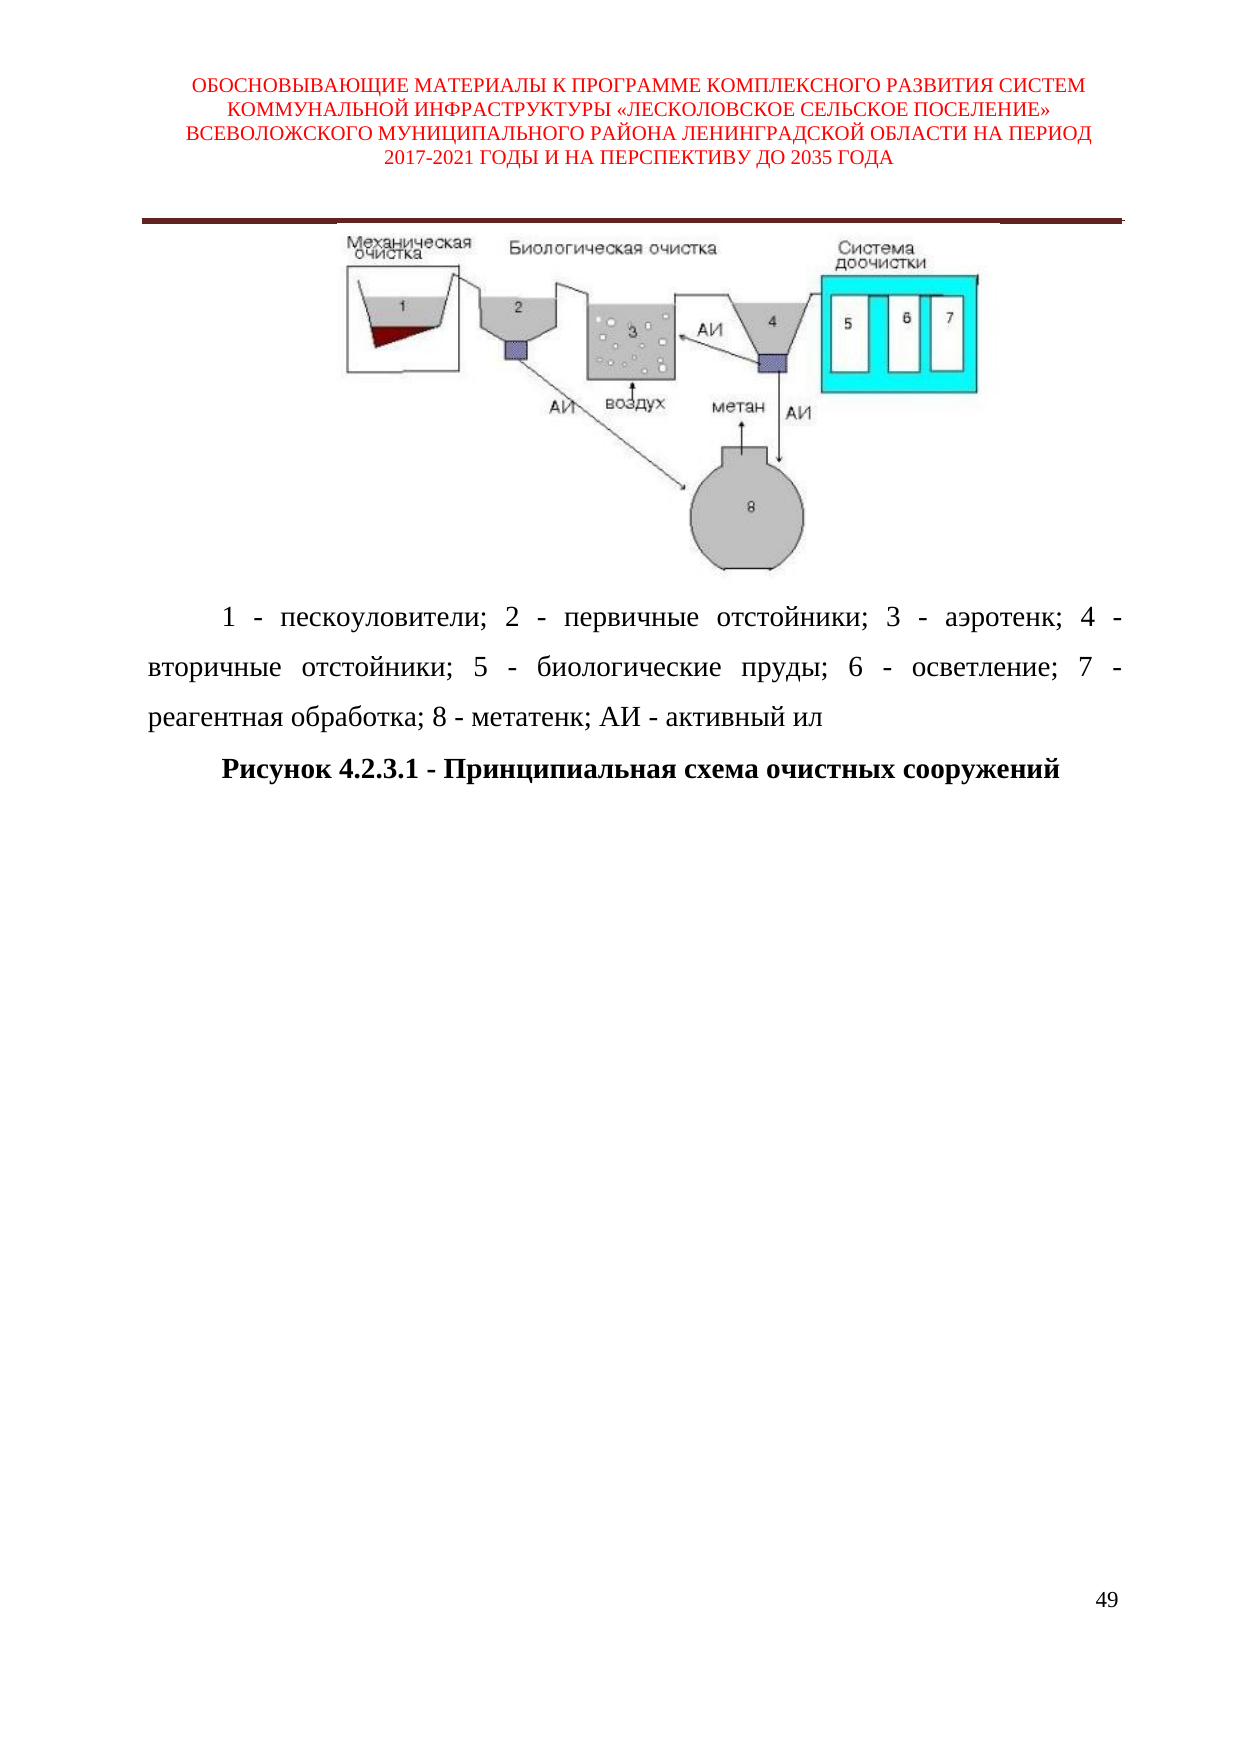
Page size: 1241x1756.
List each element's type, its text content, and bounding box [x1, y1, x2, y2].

text 1 - пескоуловители; 2 - первичные отстойники; 3 - аэротенк; 4 - вторичные отстойники; 5 - биологические пруды; 6 - осветление; 7 - реагентная обработка; 8 - метатенк; АИ - активный ил [148, 599, 1123, 733]
subtitle Рисунок 4.2.3.1 - Принципиальная схема очистных сооружений [221, 751, 1140, 784]
picture [337, 223, 1000, 584]
